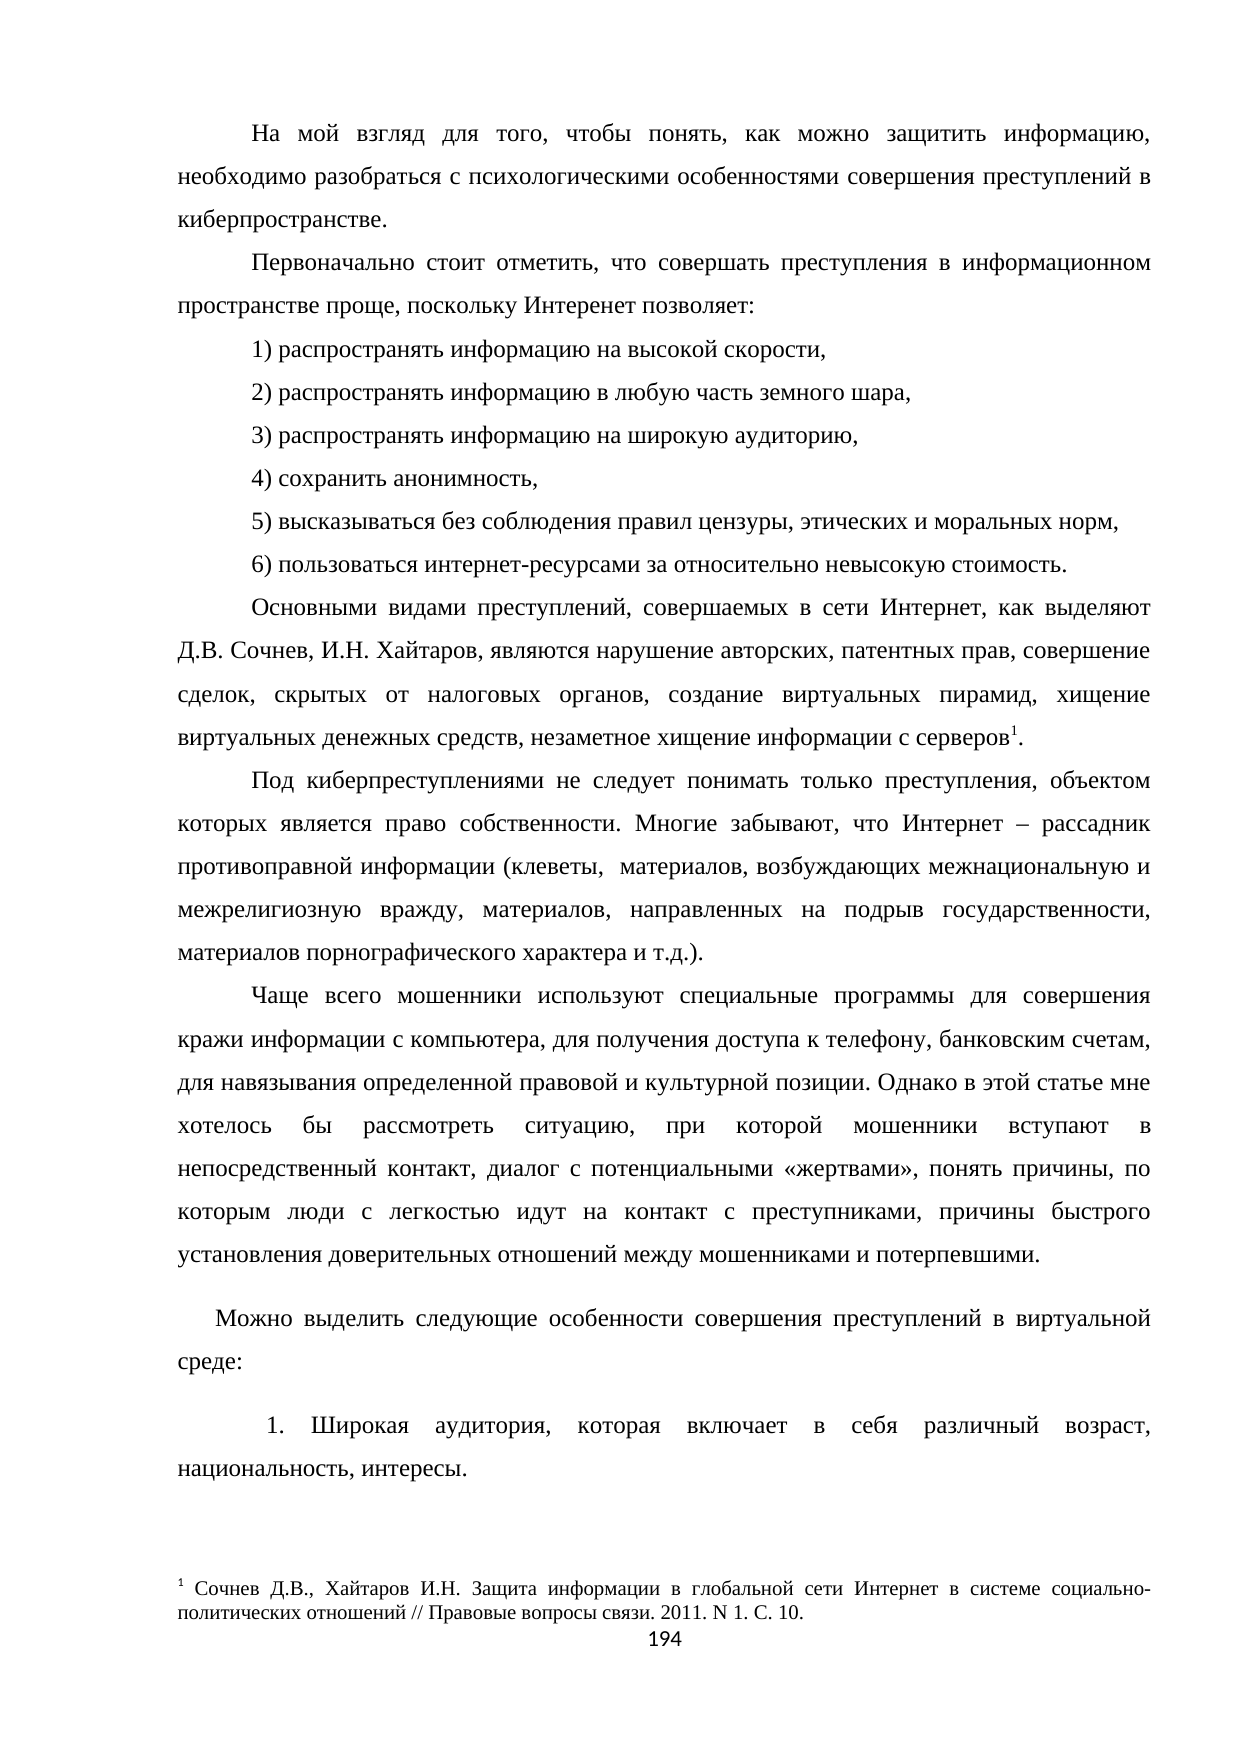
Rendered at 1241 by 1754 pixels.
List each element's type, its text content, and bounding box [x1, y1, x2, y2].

text Первоначально стоит отметить, что совершать преступления в информационном пространстве проще, поскольку Интеренет позволяет: [177, 247, 1152, 319]
text 3) распространять информацию на широкую аудиторию, [177, 420, 1152, 449]
text 1) распространять информацию на высокой скорости, [177, 334, 1152, 362]
text 2) распространять информацию в любую часть земного шара, [177, 377, 1152, 406]
text Можно выделить следующие особенности совершения преступлений в виртуальной среде: [177, 1303, 1152, 1375]
text 4) сохранить анонимность, [177, 463, 1152, 492]
list 1. Широкая аудитория, которая включает в себя различный возраст, национальность, интересы. [177, 1410, 1152, 1482]
title Под киберпреступлениями не следует понимать только преступления, объектом которых является право собственности. Многие забывают, что Интернет – рассадник противоправной информации (клеветы, материалов, возбуждающих межнациональную и межрелигиозную вражду, материалов, направленных на подрыв государственности, материалов порнографического характера и т.д.). [177, 765, 1152, 966]
text На мой взгляд для того, чтобы понять, как можно защитить информацию, необходимо разобраться с психологическими особенностями совершения преступлений в киберпространстве. [177, 118, 1152, 233]
text Чаще всего мошенники используют специальные программы для совершения кражи информации с компьютера, для получения доступа к телефону, банковским счетам, для навязывания определенной правовой и культурной позиции. Однако в этой статье мне хотелось бы рассмотреть ситуацию, при которой мошенники вступают в непосредственный контакт, диалог с потенциальными «жертвами», понять причины, по которым люди с легкостью идут на контакт с преступниками, причины быстрого установления доверительных отношений между мошенниками и потерпевшими. [177, 981, 1152, 1268]
text 6) пользоваться интернет-ресурсами за относительно невысокую стоимость. [177, 549, 1152, 578]
text 5) высказываться без соблюдения правил цензуры, этических и моральных норм, [177, 506, 1152, 535]
title Основными видами преступлений, совершаемых в сети Интернет, как выделяют Д.В. Сочнев, И.Н. Хайтаров, являются нарушение авторских, патентных прав, совершение сделок, скрытых от налоговых органов, создание виртуальных пирамид, хищение виртуальных денежных средств, незаметное хищение информации с серверов. [177, 592, 1152, 751]
